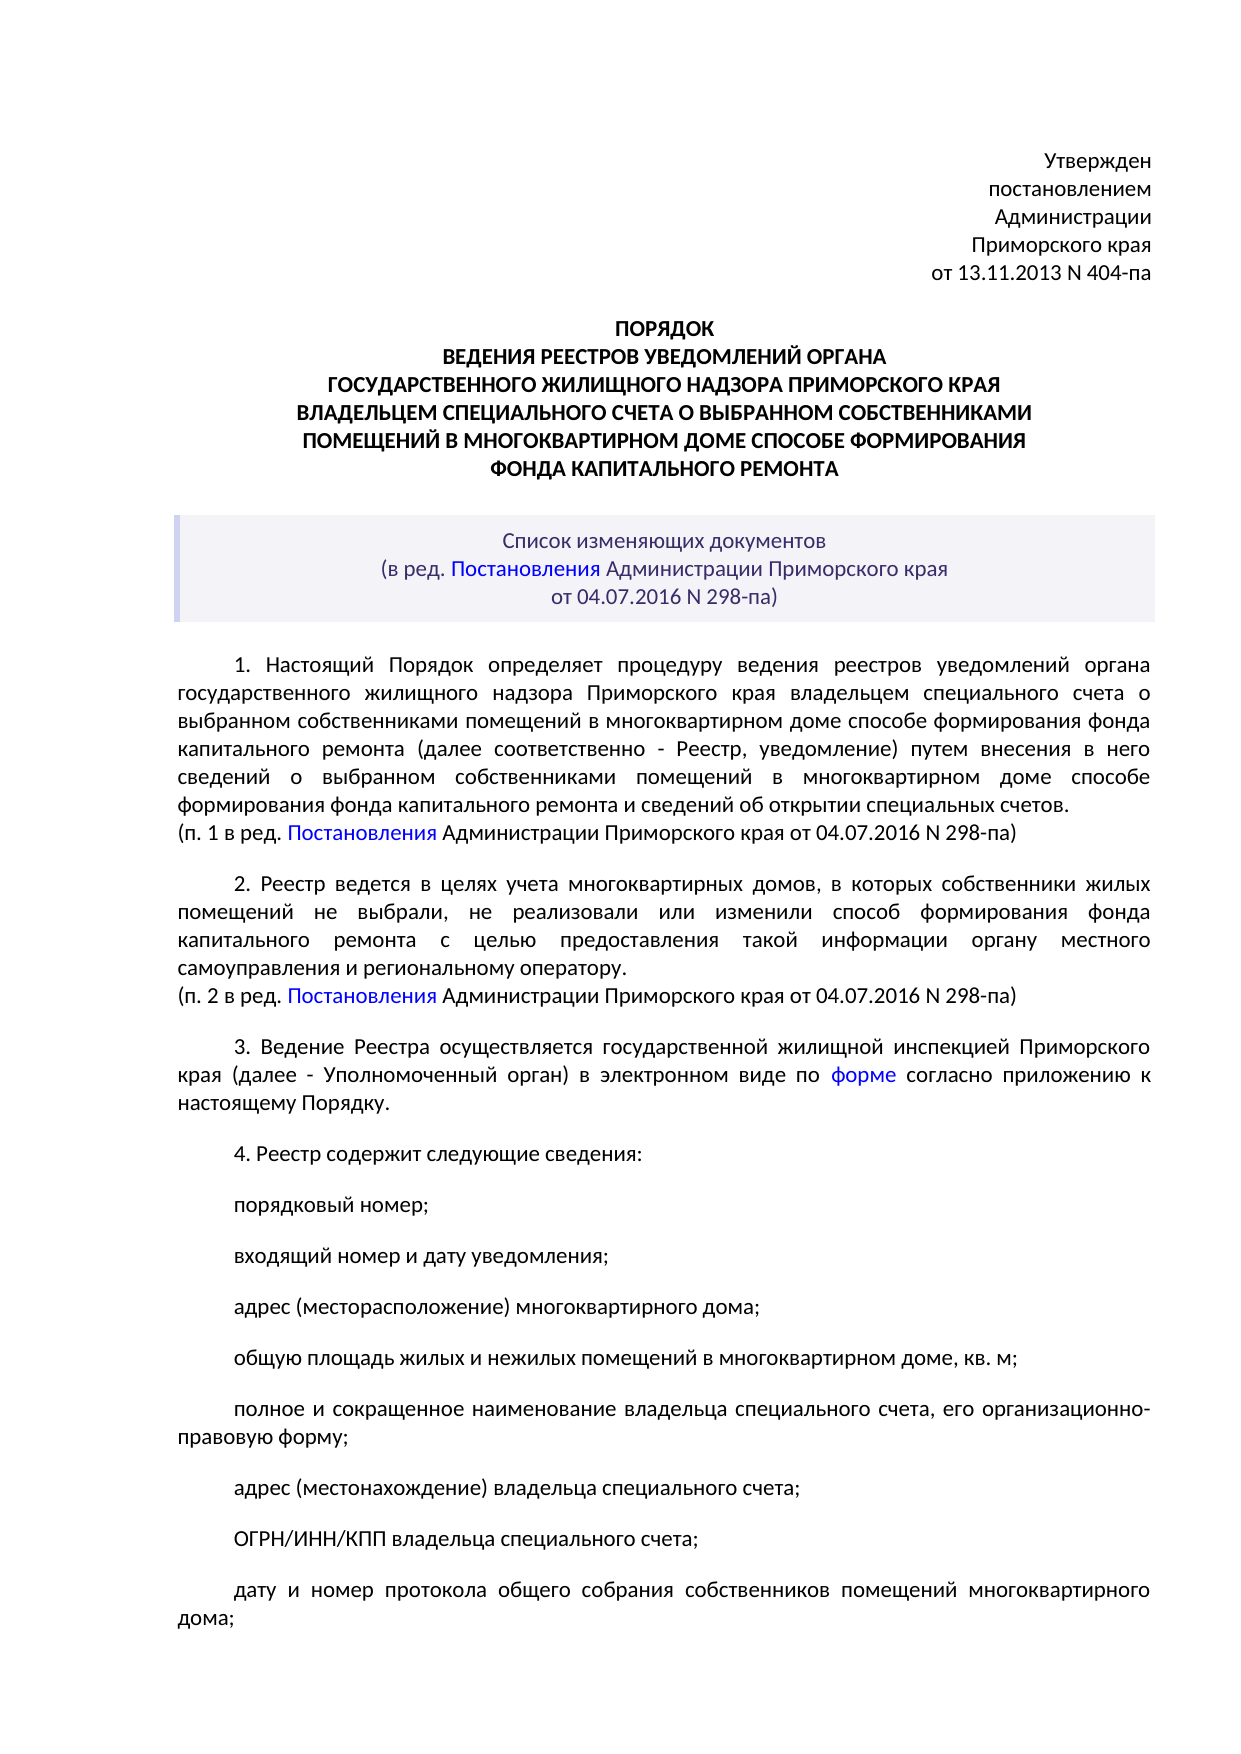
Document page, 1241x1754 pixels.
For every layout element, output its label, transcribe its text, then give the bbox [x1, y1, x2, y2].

table_header Список изменяющих документов (в ред. Постановления Администрации Приморского края от 04.07.2016 N 298-па) [180, 515, 1149, 622]
text дату и номер протокола общего собрания собственников помещений многоквартирного дома; [177, 1575, 1152, 1631]
text 3. Ведение Реестра осуществляется государственной жилищной инспекцией Приморского края (далее - Уполномоченный орган) в электронном виде по форме согласно приложению к настоящему Порядку. [177, 1032, 1152, 1116]
text 1. Настоящий Порядок определяет процедуру ведения реестров уведомлений органа государственного жилищного надзора Приморского края владельцем специального счета о выбранном собственниками помещений в многоквартирном доме способе формирования фонда капитального ремонта (далее соответственно - Реестр, уведомление) путем внесения в него сведений о выбранном собственниками помещений в многоквартирном доме способе формирования фонда капитального ремонта и сведений об открытии специальных счетов. [177, 650, 1152, 818]
text постановлением [177, 174, 1152, 202]
text Администрации [177, 202, 1152, 230]
text общую площадь жилых и нежилых помещений в многоквартирном доме, кв. м; [177, 1343, 1152, 1371]
text Приморского края [177, 230, 1152, 258]
title ВЛАДЕЛЬЦЕМ СПЕЦИАЛЬНОГО СЧЕТА О ВЫБРАННОМ СОБСТВЕННИКАМИ [177, 398, 1152, 426]
text 2. Реестр ведется в целях учета многоквартирных домов, в которых собственники жилых помещений не выбрали, не реализовали или изменили способ формирования фонда капитального ремонта с целью предоставления такой информации органу местного самоуправления и региональному оператору. [177, 869, 1152, 981]
text от 13.11.2013 N 404-па [177, 258, 1152, 286]
text Утвержден [177, 146, 1152, 174]
text полное и сокращенное наименование владельца специального счета, его организационно-правовую форму; [177, 1394, 1152, 1450]
text входящий номер и дату уведомления; [177, 1241, 1152, 1269]
text (п. 1 в ред. Постановления Администрации Приморского края от 04.07.2016 N 298-па) [177, 818, 1152, 846]
title ПОРЯДОК [177, 314, 1152, 342]
text 4. Реестр содержит следующие сведения: [177, 1139, 1152, 1167]
text адрес (месторасположение) многоквартирного дома; [177, 1292, 1152, 1320]
title ФОНДА КАПИТАЛЬНОГО РЕМОНТА [177, 454, 1152, 482]
title ПОМЕЩЕНИЙ В МНОГОКВАРТИРНОМ ДОМЕ СПОСОБЕ ФОРМИРОВАНИЯ [177, 426, 1152, 454]
text (п. 2 в ред. Постановления Администрации Приморского края от 04.07.2016 N 298-па) [177, 981, 1152, 1009]
text адрес (местонахождение) владельца специального счета; [177, 1473, 1152, 1501]
title ВЕДЕНИЯ РЕЕСТРОВ УВЕДОМЛЕНИЙ ОРГАНА [177, 342, 1152, 370]
text порядковый номер; [177, 1190, 1152, 1218]
text ОГРН/ИНН/КПП владельца специального счета; [177, 1524, 1152, 1552]
title ГОСУДАРСТВЕННОГО ЖИЛИЩНОГО НАДЗОРА ПРИМОРСКОГО КРАЯ [177, 370, 1152, 398]
